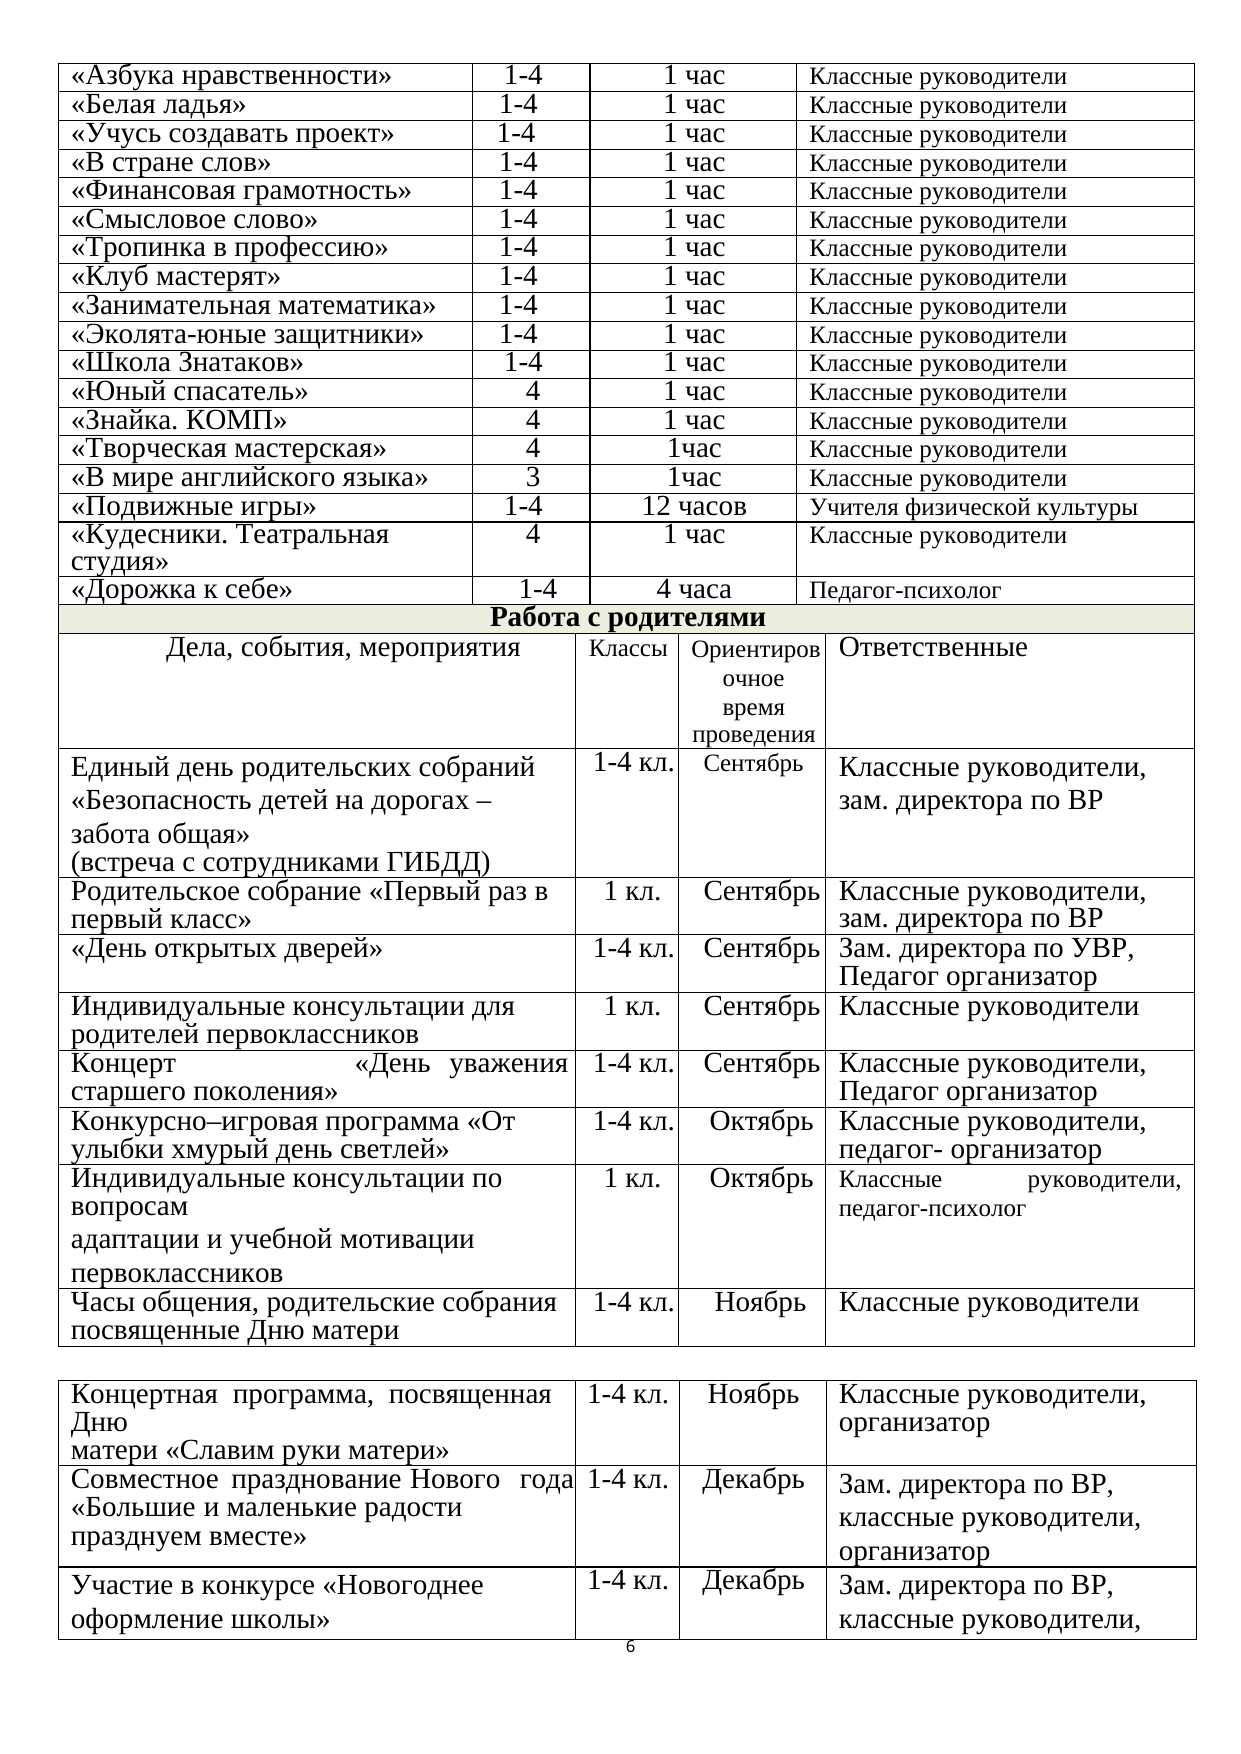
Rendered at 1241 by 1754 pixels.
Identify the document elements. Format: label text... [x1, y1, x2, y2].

table_cell 12 часов [591, 494, 796, 521]
table_cell Конкурсно–игровая программа «От улыбки хмурый день светлей» [59, 1108, 575, 1164]
table_cell «Подвижные игры» [59, 494, 472, 521]
table_cell Классы [576, 634, 678, 748]
table_cell Классные руководители, Педагог организатор [826, 1051, 1194, 1107]
table_header Классные руководители, организатор [827, 1381, 1196, 1465]
table_cell 1-4 [473, 236, 589, 263]
table_cell Классные руководители [797, 351, 1194, 378]
table_cell «Занимательная математика» [59, 293, 472, 321]
table_cell Сентябрь [679, 993, 825, 1049]
table_cell Октябрь [679, 1108, 825, 1164]
table_cell «Клуб мастерят» [59, 264, 472, 292]
table_cell «В мире английского языка» [59, 465, 472, 493]
table_cell Классные руководители [826, 1289, 1194, 1346]
table_cell 1-4 [473, 178, 589, 206]
table_cell Классные руководители [797, 465, 1194, 493]
table_cell Классные руководители [797, 408, 1194, 435]
table_cell 3 [473, 465, 589, 493]
table_cell 1 кл. [576, 993, 678, 1049]
table_cell Классные педагог-психолог [826, 1165, 1027, 1288]
table_cell 1 час [591, 264, 796, 292]
table_cell 4 часа [591, 577, 796, 604]
table_cell 1 кл. [576, 1165, 678, 1288]
table_cell Классные руководители [797, 178, 1194, 206]
table_cell Работа с родителями [59, 605, 1194, 633]
table_cell 1-4 [473, 207, 589, 234]
table_cell 1 час [591, 523, 796, 576]
table_header Концертная программа, посвященная Дню матери «Славим руки матери» [59, 1381, 575, 1465]
table_cell «Творческая мастерская» [59, 436, 472, 464]
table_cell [797, 92, 1194, 120]
table_cell 1 кл. [576, 878, 678, 934]
table_cell 1-4 [473, 494, 589, 521]
table_cell Ориентировочное время проведения [679, 634, 825, 748]
table_cell Зам. директора по ВР, классные руководители, организатор [827, 1466, 1196, 1566]
table_cell 1 час [591, 236, 796, 263]
table_cell Учителя физической культуры [797, 494, 1194, 521]
table_cell 1-4 [473, 150, 589, 177]
table_header 1-4 кл. [576, 1381, 679, 1465]
table_cell 1-4 кл. [576, 1568, 679, 1639]
table_cell «Дорожка к себе» [59, 577, 472, 604]
table_cell 1-4 [473, 264, 589, 292]
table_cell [59, 1568, 575, 1639]
table_cell Октябрь [679, 1165, 825, 1288]
table_cell 1 час [591, 178, 796, 206]
table_cell руководители, [1027, 1165, 1194, 1288]
table_cell «День открытых дверей» [59, 935, 575, 992]
table_cell 1 час [591, 92, 796, 120]
table_cell «Учусь создавать проект» [59, 121, 472, 149]
table_cell Сентябрь [679, 878, 825, 934]
table_cell 1-4 [473, 322, 589, 349]
table_cell «Тропинка в профессию» [59, 236, 472, 263]
table_cell уважения [449, 1051, 575, 1107]
table_cell Совместное празднование Нового года «Большие и маленькие радости празднуем вместе» [59, 1466, 575, 1566]
table_cell «Знайка. КОМП» [59, 408, 472, 435]
table_cell «В стране слов» [59, 150, 472, 177]
table_cell 1 час [591, 322, 796, 349]
table_cell Классные руководители [826, 993, 1194, 1049]
table_cell «Кудесники. Театральная студия» [59, 523, 472, 576]
table_header Ноябрь [680, 1381, 826, 1465]
table_cell Классные руководители [797, 523, 1194, 576]
table_cell «Финансовая грамотность» [59, 178, 472, 206]
table_cell «Школа Знатаков» [59, 351, 472, 378]
table_cell 1-4 кл. [576, 1051, 678, 1107]
table_cell Классные руководители [797, 236, 1194, 263]
table_cell Классные руководители [797, 264, 1194, 292]
table_cell 4 [473, 408, 589, 435]
table_cell 1-4 [473, 121, 589, 149]
table_cell Концерт старшего поколения» [59, 1051, 354, 1107]
table_cell 1-4 кл. [576, 1108, 678, 1164]
table_cell Часы общения, родительские собрания посвященные Дню матери [59, 1289, 575, 1346]
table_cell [797, 64, 1194, 91]
table_cell 4 [473, 436, 589, 464]
table_cell 1час [591, 436, 796, 464]
table_cell 1-4 кл. [576, 749, 678, 877]
table_cell «Азбука нравственности» [59, 64, 472, 91]
table_cell Сентябрь [679, 749, 825, 877]
table_cell Ответственные [826, 634, 1194, 748]
table_cell Ноябрь [679, 1289, 825, 1346]
table_cell 1 час [591, 64, 796, 91]
table_cell Классные руководители [797, 150, 1194, 177]
table_cell 4 [473, 379, 589, 407]
table_cell 1-4 [473, 293, 589, 321]
table_cell «День [354, 1051, 449, 1107]
table_cell 4 [473, 523, 589, 576]
table_cell 1 час [591, 293, 796, 321]
table_cell Классные руководители [797, 436, 1194, 464]
table_cell Единый день родительских собраний «Безопасность детей на дорогах – забота общая» (встреча с сотрудниками ГИБДД) [59, 749, 575, 877]
table_cell 1-4 кл. [576, 1466, 679, 1566]
table_cell 1 час [591, 121, 796, 149]
table_cell Сентябрь [679, 935, 825, 992]
table_cell «Смысловое слово» [59, 207, 472, 234]
table_cell 1-4 кл. [576, 1289, 678, 1346]
table_cell Родительское собрание «Первый раз в первый класс» [59, 878, 575, 934]
table_cell Дела, события, мероприятия [59, 634, 575, 748]
table_cell Индивидуальные консультации для родителей первоклассников [59, 993, 575, 1049]
table_cell Классные руководители, зам. директора по ВР [826, 878, 1194, 934]
table_cell Классные руководители [797, 379, 1194, 407]
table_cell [797, 121, 1194, 149]
table_cell 1 час [591, 379, 796, 407]
table_cell 1-4 [473, 351, 589, 378]
table_cell Классные руководители [797, 207, 1194, 234]
table_cell Декабрь [680, 1568, 826, 1639]
table_cell 1 час [591, 408, 796, 435]
table_cell 1час [591, 465, 796, 493]
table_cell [827, 1568, 1196, 1639]
table_cell Сентябрь [679, 1051, 825, 1107]
table_cell Классные руководители [797, 293, 1194, 321]
table_cell 1 час [591, 351, 796, 378]
table_cell Индивидуальные консультации по вопросам адаптации и учебной мотивации первоклассников [59, 1165, 575, 1288]
table_cell Классные руководители, зам. директора по ВР [826, 749, 1194, 877]
table_cell 1 час [591, 207, 796, 234]
table_cell «Юный спасатель» [59, 379, 472, 407]
table_cell Классные руководители [797, 322, 1194, 349]
table_cell «Белая ладья» [59, 92, 472, 120]
table_cell 1-4 [473, 92, 589, 120]
table_cell 1 час [591, 150, 796, 177]
table_cell Декабрь [680, 1466, 826, 1566]
table_cell Зам. директора по УВР, Педагог организатор [826, 935, 1194, 992]
table_cell Педагог-психолог [797, 577, 1194, 604]
table_cell 1-4 кл. [576, 935, 678, 992]
table_cell Классные руководители, педагог- организатор [826, 1108, 1194, 1164]
table_cell «Эколята-юные защитники» [59, 322, 472, 349]
table_cell 1-4 [473, 64, 589, 91]
table_cell 1-4 [473, 577, 589, 604]
